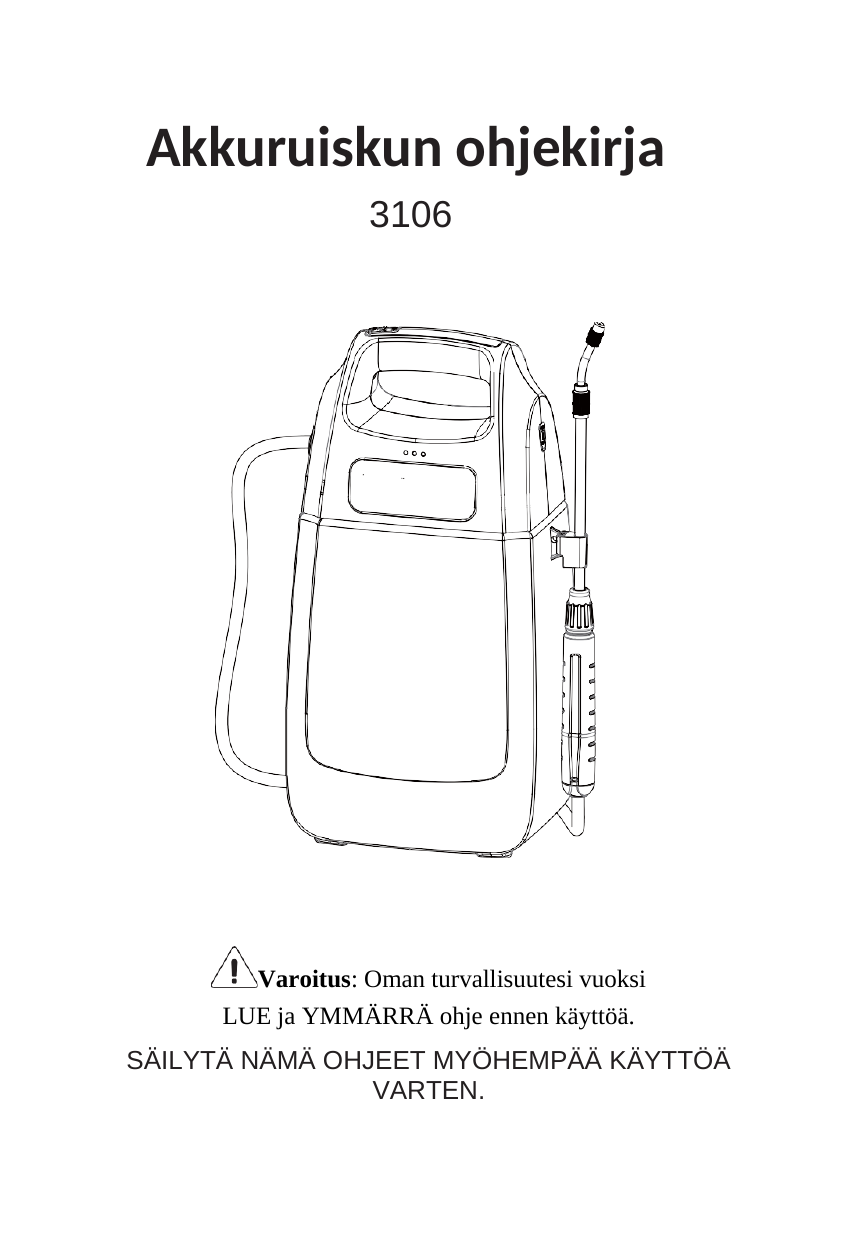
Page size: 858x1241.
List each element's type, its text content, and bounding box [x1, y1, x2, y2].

picture [211, 946, 258, 988]
text Akkuruiskun ohjekirja [68, 118, 743, 179]
text SÄILYTÄ NÄMÄ OHJEET MYÖHEMPÄÄ KÄYTTÖÄ VARTEN. [68, 1045, 789, 1105]
picture [215, 322, 605, 858]
text 3106 [68, 192, 753, 236]
subtitle Varoitus: Oman turvallisuutesi vuoksi LUE ja YMMÄRRÄ ohje ennen käyttöä. [192, 947, 665, 1030]
